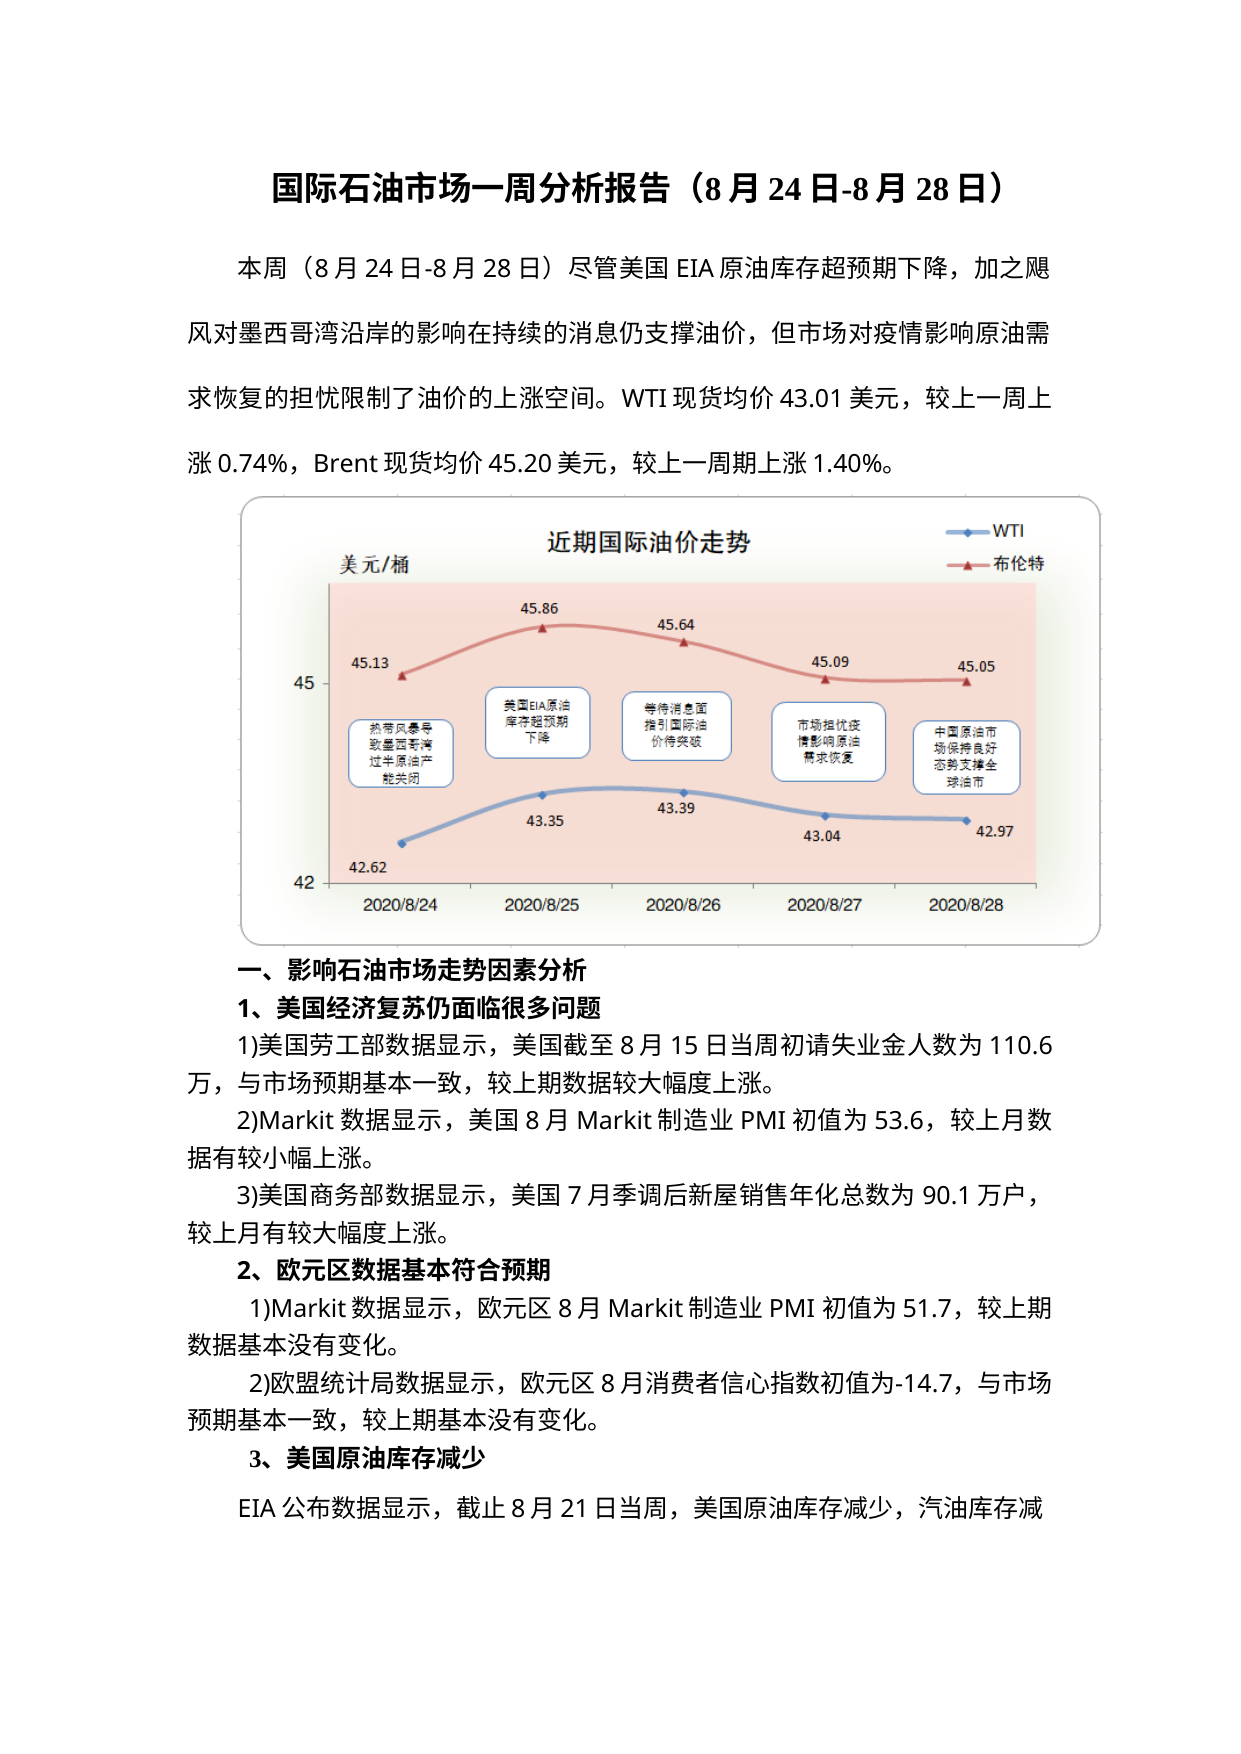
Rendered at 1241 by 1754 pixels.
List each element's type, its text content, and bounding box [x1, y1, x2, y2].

text 1、美国经济复苏仍面临很多问题 [187, 987, 1053, 1024]
text 国际石油市场一周分析报告（8月24日-8月28日） [187, 162, 1053, 210]
text 2)Markit数据显示，美国8月Markit制造业PMI初值为53.6，较上月数据有较小幅上涨。 [187, 1099, 1053, 1174]
text 2)欧盟统计局数据显示，欧元区8月消费者信心指数初值为-14.7，与市场预期基本一致，较上期基本没有变化。 [187, 1362, 1053, 1437]
text 一、影响石油市场走势因素分析 [187, 949, 1053, 987]
text 1)美国劳工部数据显示，美国截至8月15日当周初请失业金人数为110.6万，与市场预期基本一致，较上期数据较大幅度上涨。 [187, 1024, 1053, 1099]
text 3、美国原油库存减少 [187, 1437, 1053, 1474]
text 3)美国商务部数据显示，美国7月季调后新屋销售年化总数为 90.1万户，较上月有较大幅度上涨。 [187, 1174, 1053, 1249]
picture [237, 494, 1103, 948]
text 本周（8月24日-8月28日）尽管美国EIA原油库存超预期下降，加之飓风对墨西哥湾沿岸的影响在持续的消息仍支撑油价，但市场对疫情影响原油需求恢复的担忧限制了油价的上涨空间。WTI现货均价43.01美元，较上一周上涨0.74%，Brent现货均价45.20美元，较上一周期上涨1.40%。 [187, 234, 1053, 494]
text 1)Markit数据显示，欧元区8月Markit制造业PMI 初值为51.7，较上期数据基本没有变化。 [187, 1287, 1053, 1362]
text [187, 1474, 1053, 1539]
text 2、欧元区数据基本符合预期 [187, 1249, 1053, 1287]
